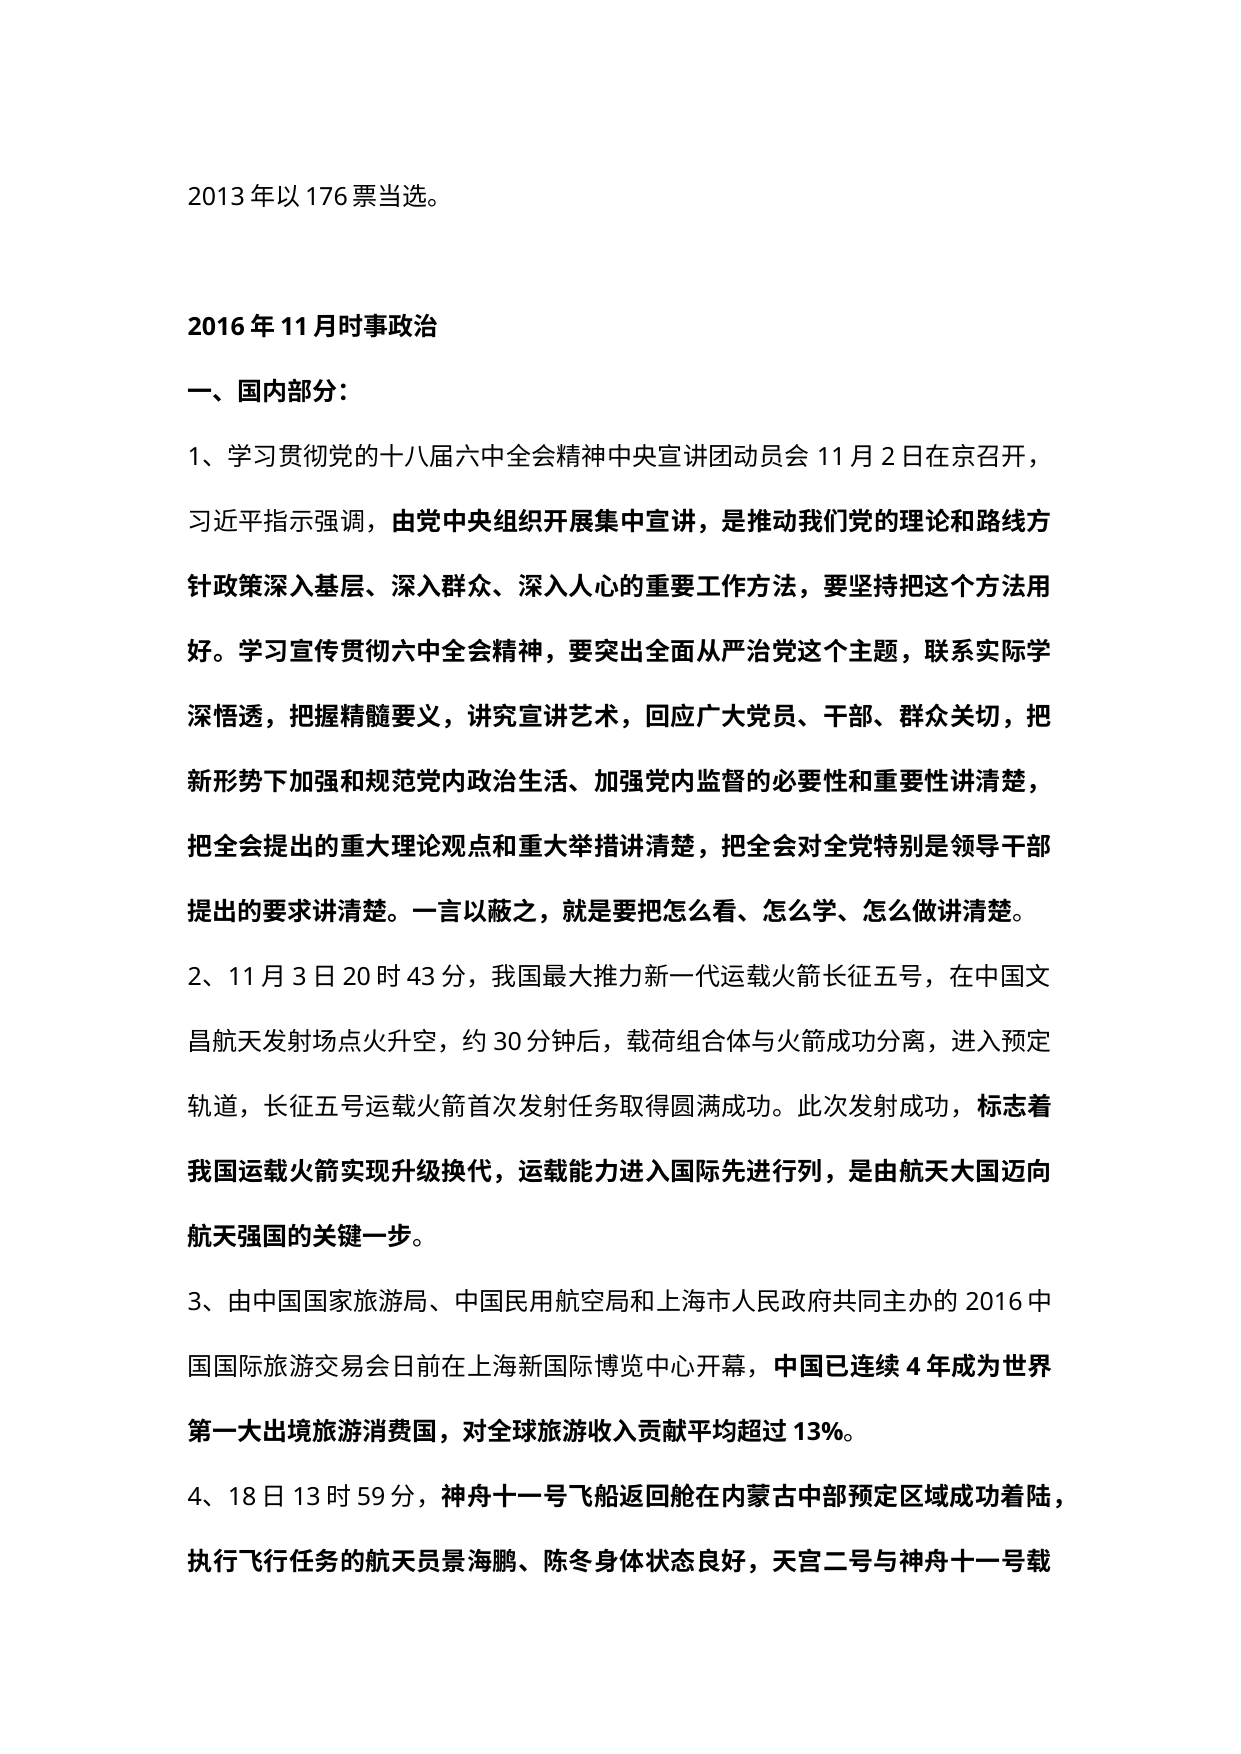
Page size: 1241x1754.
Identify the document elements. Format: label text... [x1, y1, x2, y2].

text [187, 1462, 1053, 1592]
text 1、学习贯彻党的十八届六中全会精神中央宣讲团动员会11月2日在京召开，习近平指示强调，由党中央组织开展集中宣讲，是推动我们党的理论和路线方针政策深入基层、深入群众、深入人心的重要工作方法，要坚持把这个方法用好。学习宣传贯彻六中全会精神，要突出全面从严治党这个主题，联系实际学深悟透，把握精髓要义，讲究宣讲艺术，回应广大党员、干部、群众关切，把新形势下加强和规范党内政治生活、加强党内监督的必要性和重要性讲清楚，把全会提出的重大理论观点和重大举措讲清楚，把全会对全党特别是领导干部提出的要求讲清楚。一言以蔽之，就是要把怎么看、怎么学、怎么做讲清楚。 [187, 422, 1053, 942]
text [187, 162, 1053, 227]
text 3、由中国国家旅游局、中国民用航空局和上海市人民政府共同主办的2016中国国际旅游交易会日前在上海新国际博览中心开幕，中国已连续4年成为世界第一大出境旅游消费国，对全球旅游收入贡献平均超过13%。 [187, 1267, 1053, 1462]
text 2、11月3日20时43分，我国最大推力新一代运载火箭长征五号，在中国文昌航天发射场点火升空，约30分钟后，载荷组合体与火箭成功分离，进入预定轨道，长征五号运载火箭首次发射任务取得圆满成功。此次发射成功，标志着我国运载火箭实现升级换代，运载能力进入国际先进行列，是由航天大国迈向航天强国的关键一步。 [187, 942, 1053, 1267]
text 2016年11月时事政治 [187, 292, 1053, 357]
text 一、国内部分： [187, 357, 1053, 422]
